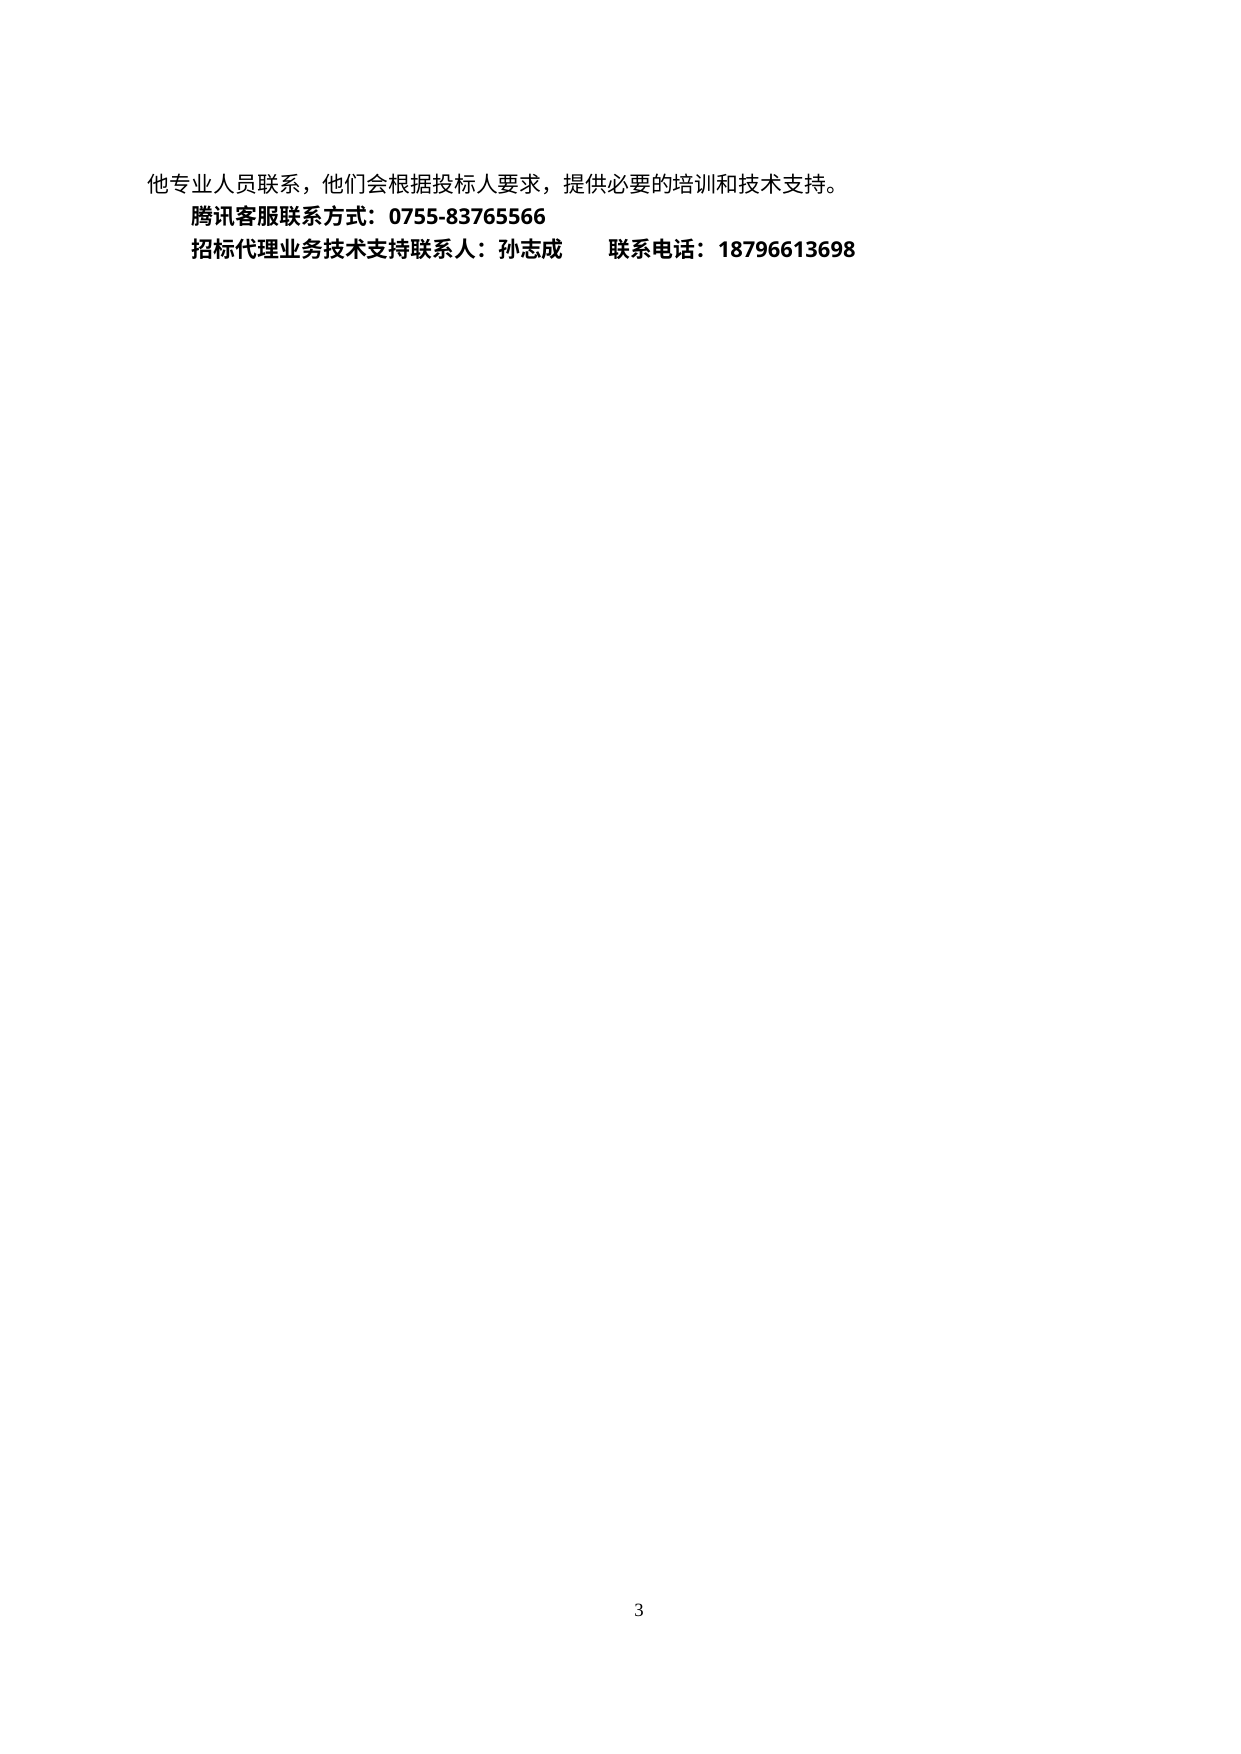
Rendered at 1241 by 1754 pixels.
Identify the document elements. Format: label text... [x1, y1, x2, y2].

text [148, 166, 1092, 199]
text 招标代理业务技术支持联系人：孙志成 联系电话：18796613698 [148, 231, 1092, 264]
text 腾讯客服联系方式：0755-83765566 [148, 199, 1092, 231]
